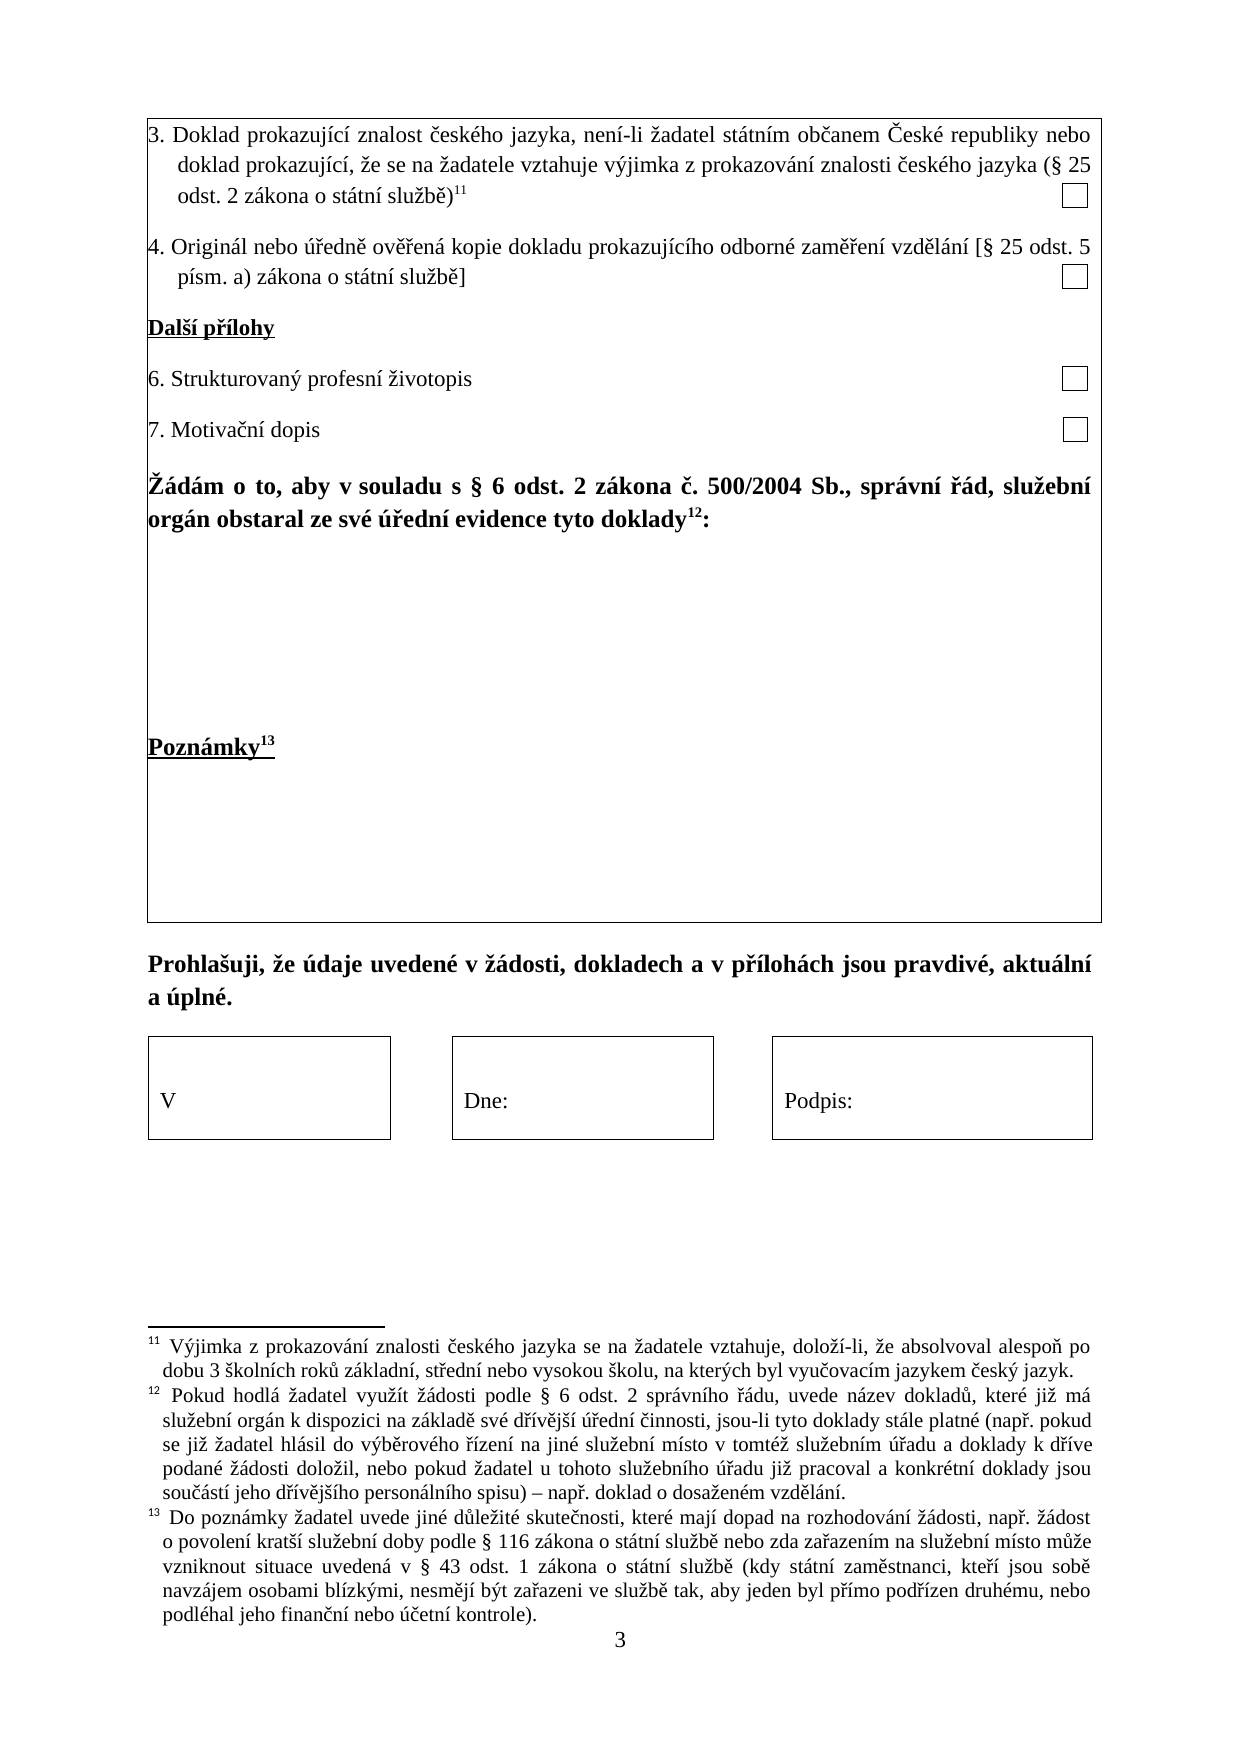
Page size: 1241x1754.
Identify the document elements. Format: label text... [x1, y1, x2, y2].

text 3. Doklad prokazující znalost českého jazyka, není-li žadatel státním občanem České republiky nebo doklad prokazující, že se na žadatele vztahuje výjimka z prokazování znalosti českého jazyka (§ 25 odst. 2 zákona o státní službě) [148, 119, 1101, 208]
text 4. Originál nebo úředně ověřená kopie dokladu prokazujícího odborné zaměření vzdělání [§ 25 odst. 5 písm. a) zákona o státní službě] [148, 229, 1101, 289]
table_header [714, 1036, 772, 1139]
text Poznámky [148, 729, 1101, 761]
text Žádám o to, aby v souladu s § 6 odst. 2 zákona č. 500/2004 Sb., správní řád, služební orgán obstaral ze své úřední evidence tyto doklady: [148, 468, 1101, 533]
table_header V [149, 1037, 390, 1139]
table_header Dne: [453, 1037, 713, 1139]
text 6. Strukturovaný profesní životopis [148, 362, 1101, 391]
text Další přílohy [148, 311, 1101, 340]
text Prohlašuji, že údaje uvedené v žádosti, dokladech a v přílohách jsou pravdivé, aktuální a úplné. [148, 949, 1092, 1010]
table_header Podpis: [773, 1037, 1092, 1139]
text 7. Motivační dopis [148, 413, 1101, 442]
table_header [391, 1036, 452, 1139]
